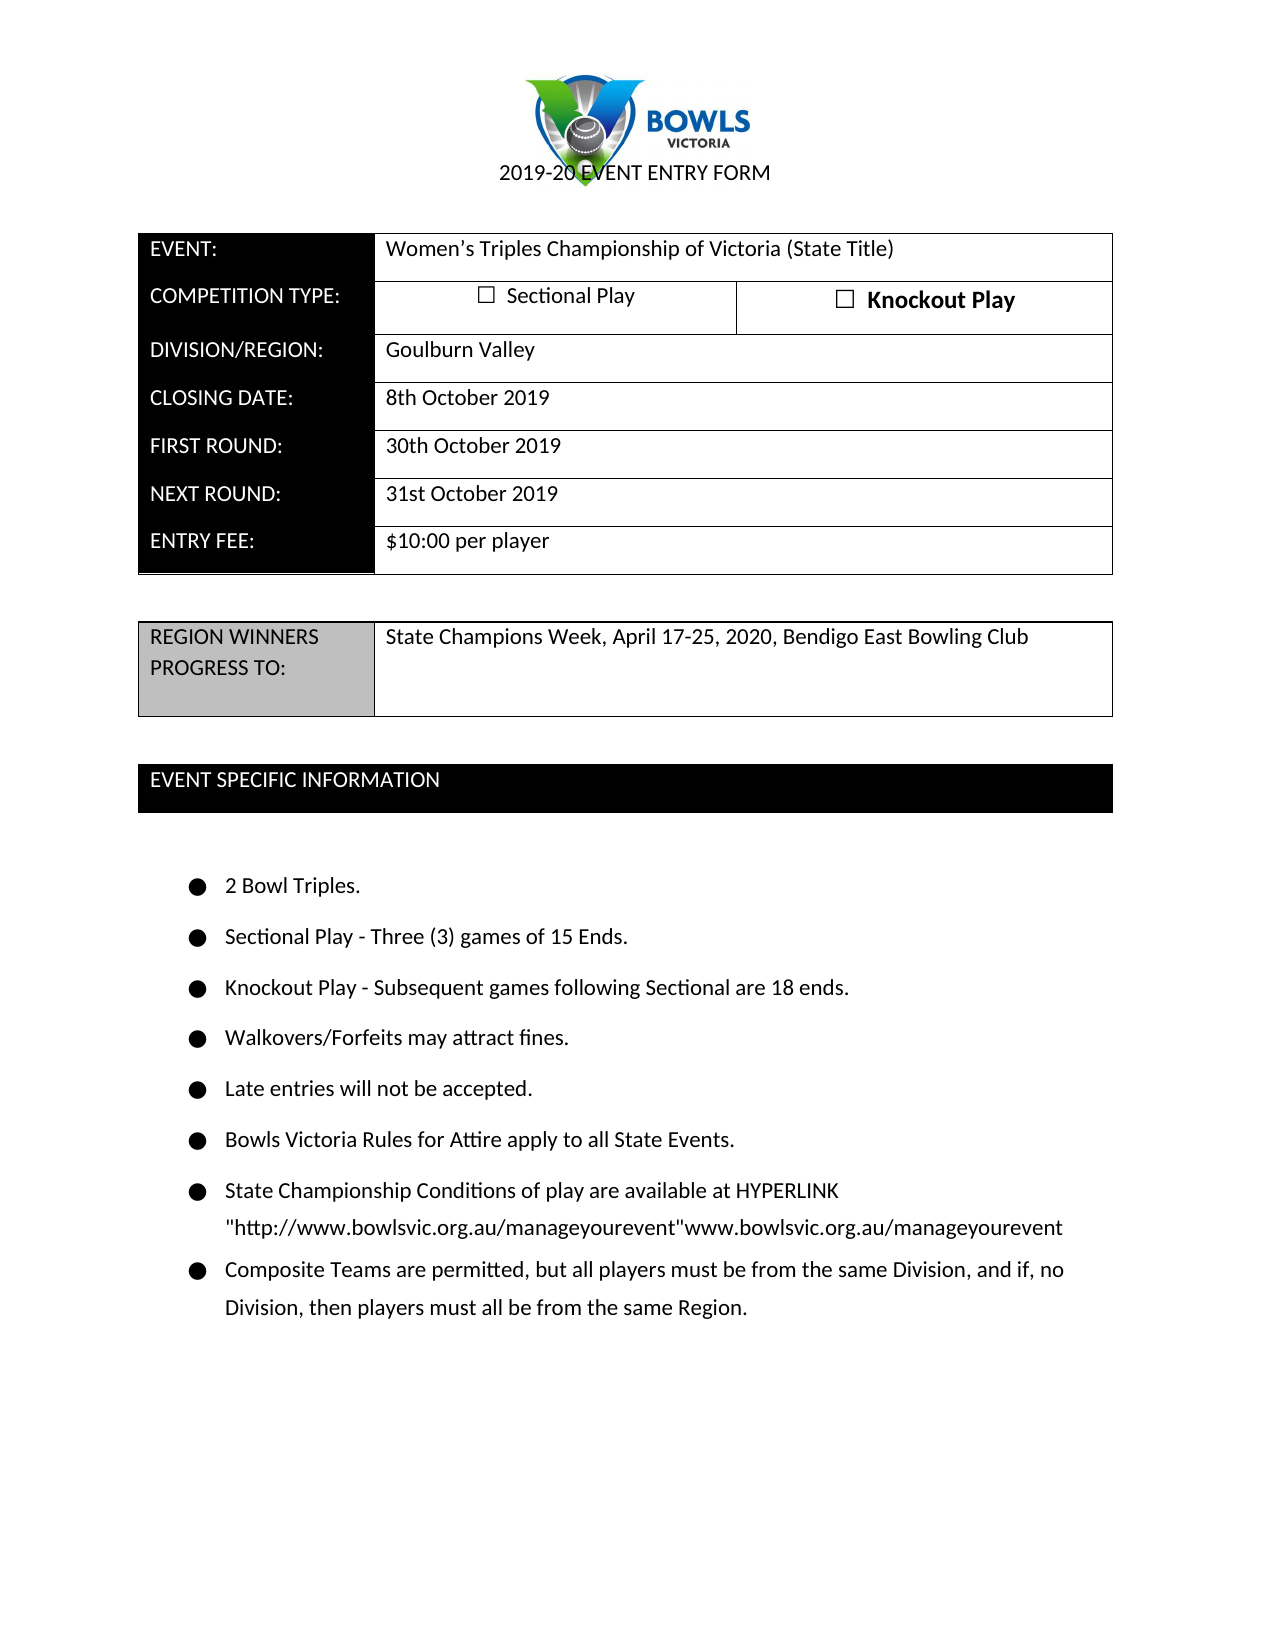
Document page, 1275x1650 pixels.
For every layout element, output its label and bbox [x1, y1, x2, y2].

table_cell [375, 383, 1112, 430]
table_cell [139, 282, 374, 334]
table_header [375, 234, 1112, 281]
table_cell [139, 527, 374, 573]
table_header [139, 765, 1112, 812]
table_cell [375, 282, 736, 334]
picture [524, 73, 751, 187]
table_cell [375, 431, 1112, 478]
table_cell [139, 479, 374, 526]
table_header [139, 234, 374, 281]
table_cell [375, 479, 1112, 526]
table_cell [737, 282, 1112, 334]
table_header [375, 623, 1112, 716]
table_cell [375, 527, 1112, 573]
table_cell [139, 335, 374, 382]
table_cell [375, 335, 1112, 382]
table_cell [139, 431, 374, 478]
table_header [139, 623, 374, 716]
table_cell [139, 383, 374, 430]
